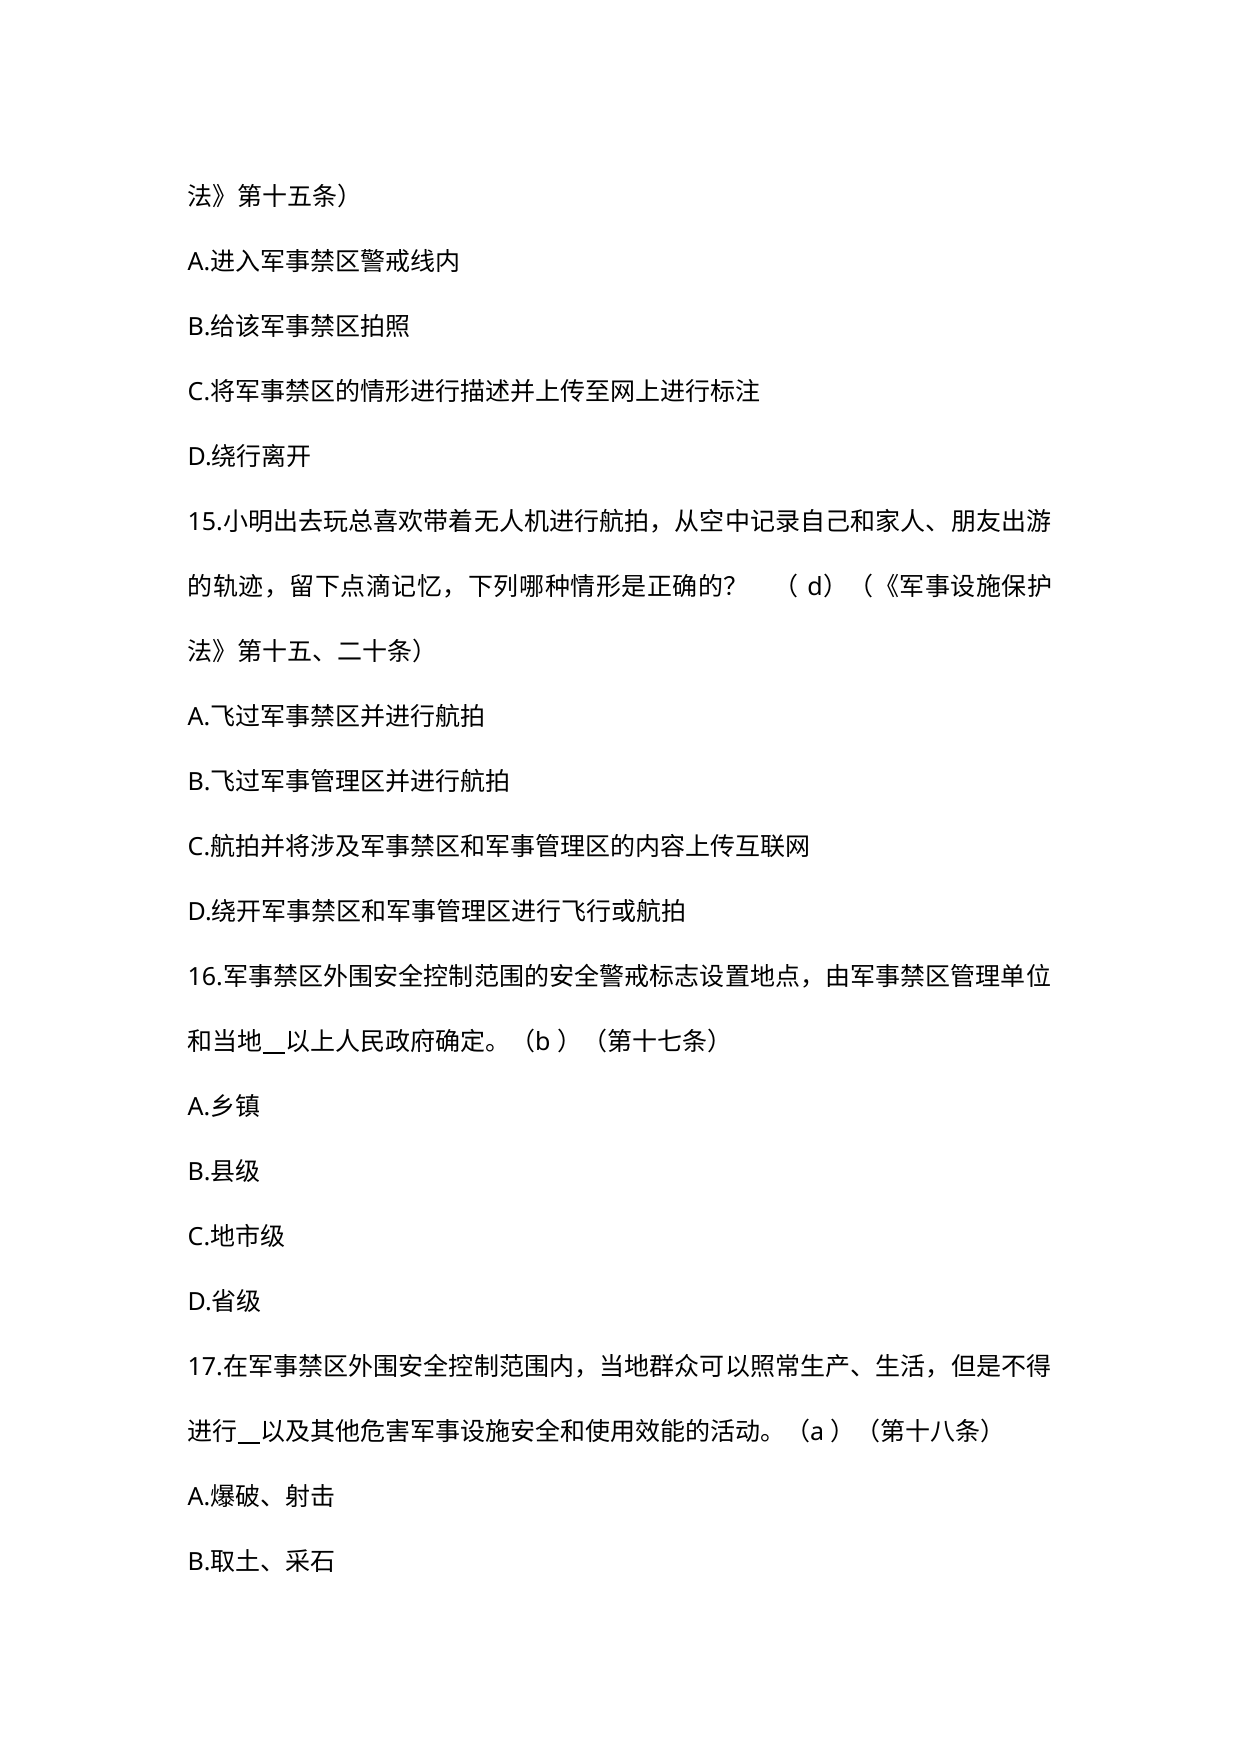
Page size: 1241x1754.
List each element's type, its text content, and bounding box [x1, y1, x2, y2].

text A.进入军事禁区警戒线内 [187, 227, 1053, 292]
text D.省级 [187, 1267, 1053, 1332]
text B.取土、采石 [187, 1527, 1053, 1592]
text C.航拍并将涉及军事禁区和军事管理区的内容上传互联网 [187, 812, 1053, 877]
text 16.军事禁区外围安全控制范围的安全警戒标志设置地点，由军事禁区管理单位和当地 以上人民政府确定。（b ）（第十七条） [187, 942, 1053, 1072]
text A.飞过军事禁区并进行航拍 [187, 682, 1053, 747]
text D.绕开军事禁区和军事管理区进行飞行或航拍 [187, 877, 1053, 942]
text D.绕行离开 [187, 422, 1053, 487]
text 15.小明出去玩总喜欢带着无人机进行航拍，从空中记录自己和家人、朋友出游的轨迹，留下点滴记忆，下列哪种情形是正确的？ （ d）（《军事设施保护法》第十五、二十条） [187, 487, 1053, 682]
text B.县级 [187, 1137, 1053, 1202]
text B.给该军事禁区拍照 [187, 292, 1053, 357]
text C.将军事禁区的情形进行描述并上传至网上进行标注 [187, 357, 1053, 422]
text B.飞过军事管理区并进行航拍 [187, 747, 1053, 812]
text A.爆破、射击 [187, 1462, 1053, 1527]
text A.乡镇 [187, 1072, 1053, 1137]
text 17.在军事禁区外围安全控制范围内，当地群众可以照常生产、生活，但是不得进行 以及其他危害军事设施安全和使用效能的活动。（a ）（第十八条） [187, 1332, 1053, 1462]
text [187, 162, 1053, 227]
text C.地市级 [187, 1202, 1053, 1267]
